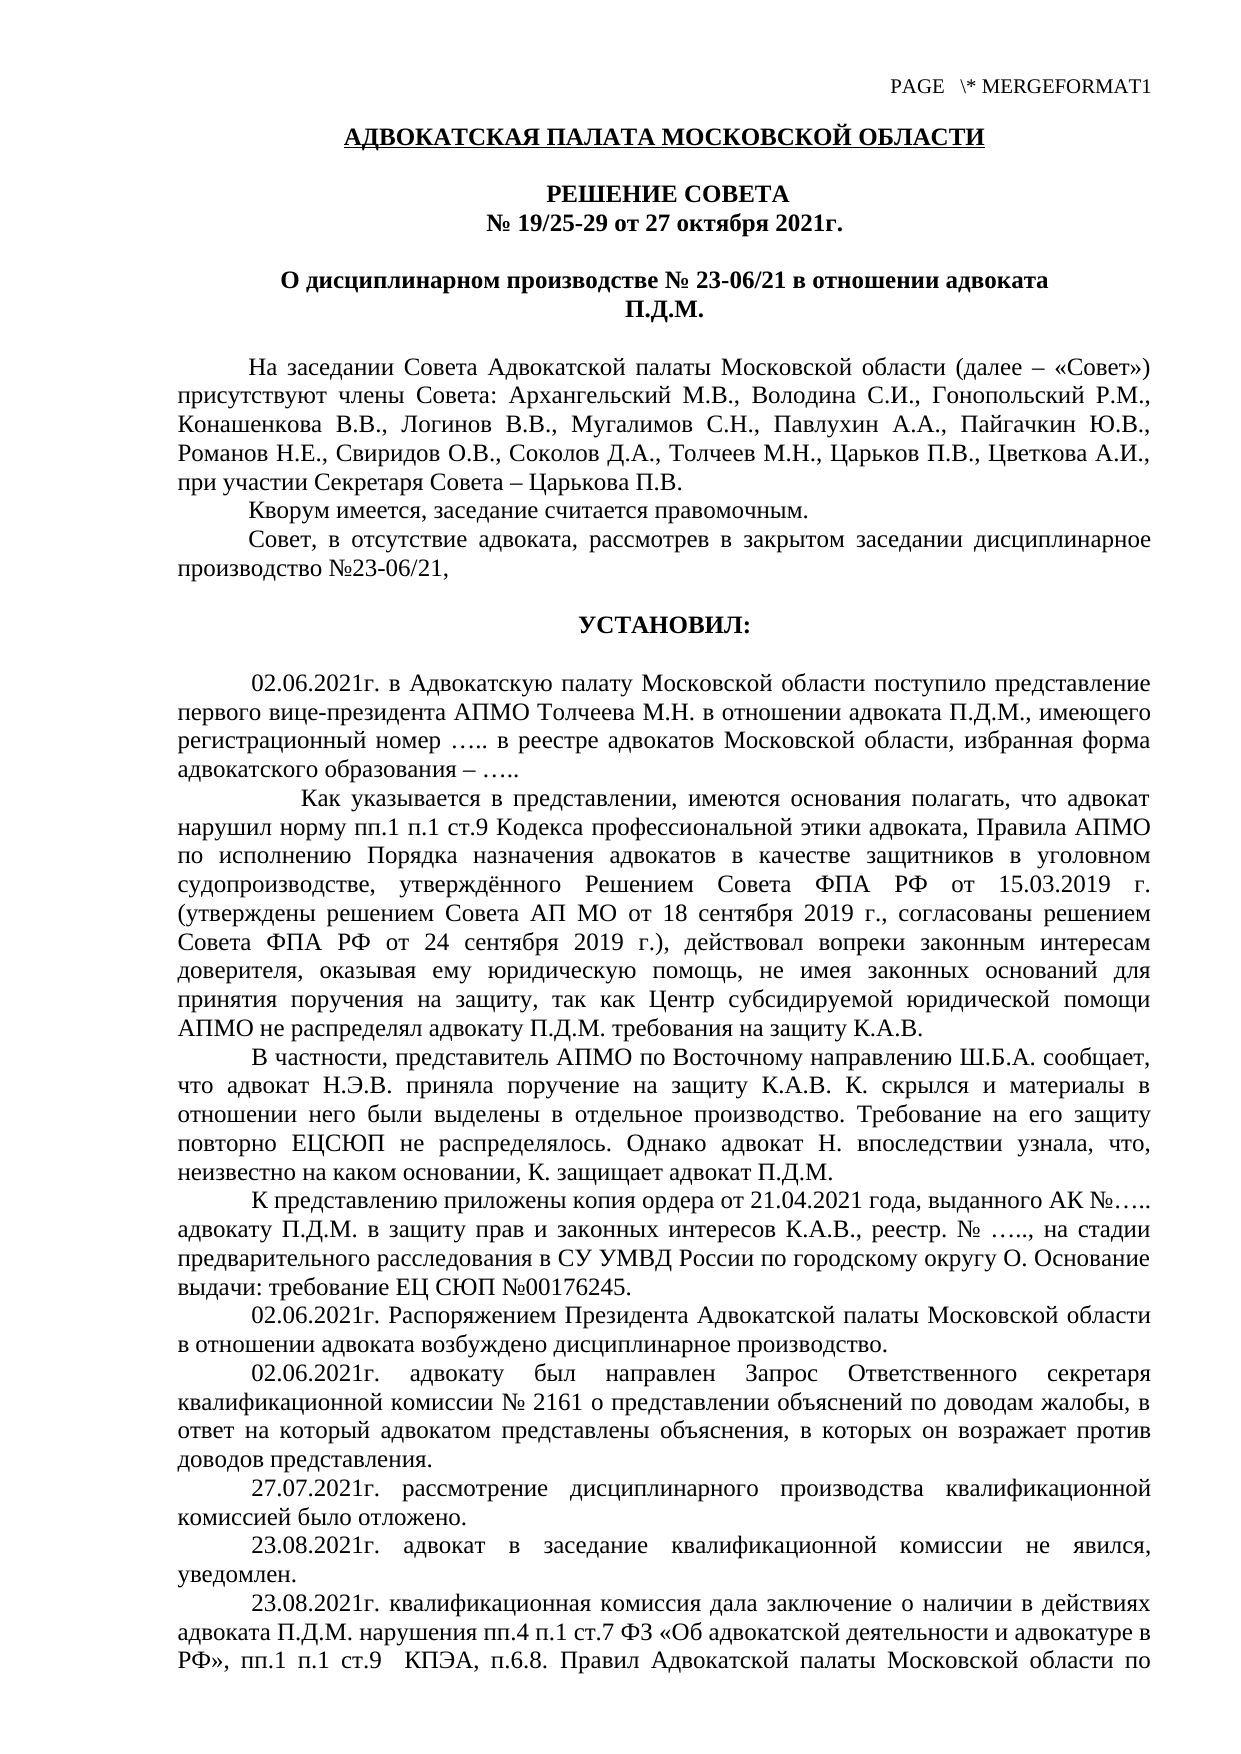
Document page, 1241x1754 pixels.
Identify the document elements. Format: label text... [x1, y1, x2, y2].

text В частности, представитель АПМО по Восточному направлению Ш.Б.А. сообщает, что адвокат Н.Э.В. приняла поручение на защиту К.А.В. К. скрылся и материалы в отношении него были выделены в отдельное производство. Требование на его защиту повторно ЕЦСЮП не распределялось. Однако адвокат Н. впоследствии узнала, что, неизвестно на каком основании, К. защищает адвокат П.Д.М. [177, 1042, 1152, 1186]
text 27.07.2021г. рассмотрение дисциплинарного производства квалификационной комиссией было отложено. [177, 1473, 1152, 1531]
text На заседании Совета Адвокатской палаты Московской области (далее – «Совет») присутствуют члены Совета: Архангельский М.В., Володина С.И., Гонопольский Р.М., Конашенкова В.В., Логинов В.В., Мугалимов С.Н., Павлухин А.А., Пайгачкин Ю.В., Романов Н.Е., Свиридов О.В., Соколов Д.А., Толчеев М.Н., Царьков П.В., Цветкова А.И., при участии Секретаря Совета – Царькова П.В. [177, 352, 1152, 496]
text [177, 1588, 1152, 1674]
text УСТАНОВИЛ: [177, 611, 1152, 639]
text П.Д.М. [177, 294, 1152, 323]
text 23.08.2021г. адвокат в заседание квалификационной комиссии не явился, уведомлен. [177, 1531, 1152, 1588]
text Как указывается в представлении, имеются основания полагать, что адвокат нарушил норму пп.1 п.1 ст.9 Кодекса профессиональной этики адвоката, Правила АПМО по исполнению Порядка назначения адвокатов в качестве защитников в уголовном судопроизводстве, утверждённого Решением Совета ФПА РФ от 15.03.2019 г. (утверждены решением Совета АП МО от 18 сентября 2019 г., согласованы решением Совета ФПА РФ от 24 сентября 2019 г.), действовал вопреки законным интересам доверителя, оказывая ему юридическую помощь, не имея законных оснований для принятия поручения на защиту, так как Центр субсидируемой юридической помощи АПМО не распределял адвокату П.Д.М. требования на защиту К.А.В. [177, 783, 1152, 1042]
text 02.06.2021г. Распоряжением Президента Адвокатской палаты Московской области в отношении адвоката возбуждено дисциплинарное производство. [177, 1301, 1152, 1358]
text Кворум имеется, заседание считается правомочным. [177, 496, 1152, 524]
text 02.06.2021г. адвокату был направлен Запрос Ответственного секретаря квалификационной комиссии № 2161 о представлении объяснений по доводам жалобы, в ответ на который адвокатом представлены объяснения, в которых он возражает против доводов представления. [177, 1358, 1152, 1473]
text Решение СОВЕТА [472, 179, 1152, 208]
text К представлению приложены копия ордера от 21.04.2021 года, выданного АК №….. адвокату П.Д.М. в защиту прав и законных интересов К.А.В., реестр. № ….., на стадии предварительного расследования в СУ УМВД России по городскому округу О. Основание выдачи: требование ЕЦ СЮП №00176245. [177, 1186, 1152, 1301]
text Совет, в отсутствие адвоката, рассмотрев в закрытом заседании дисциплинарное производство №23-06/21, [177, 524, 1152, 582]
text адвокатская палата московской области [177, 122, 1152, 151]
text 02.06.2021г. в Адвокатскую палату Московской области поступило представление первого вице-президента АПМО Толчеева М.Н. в отношении адвоката П.Д.М., имеющего регистрационный номер ….. в реестре адвокатов Московской области, избранная форма адвокатского образования – ….. [177, 668, 1152, 783]
text О дисциплинарном производстве № 23-06/21 в отношении адвоката [177, 266, 1152, 294]
text № 19/25-29 от 27 октября 2021г. [177, 208, 1152, 237]
